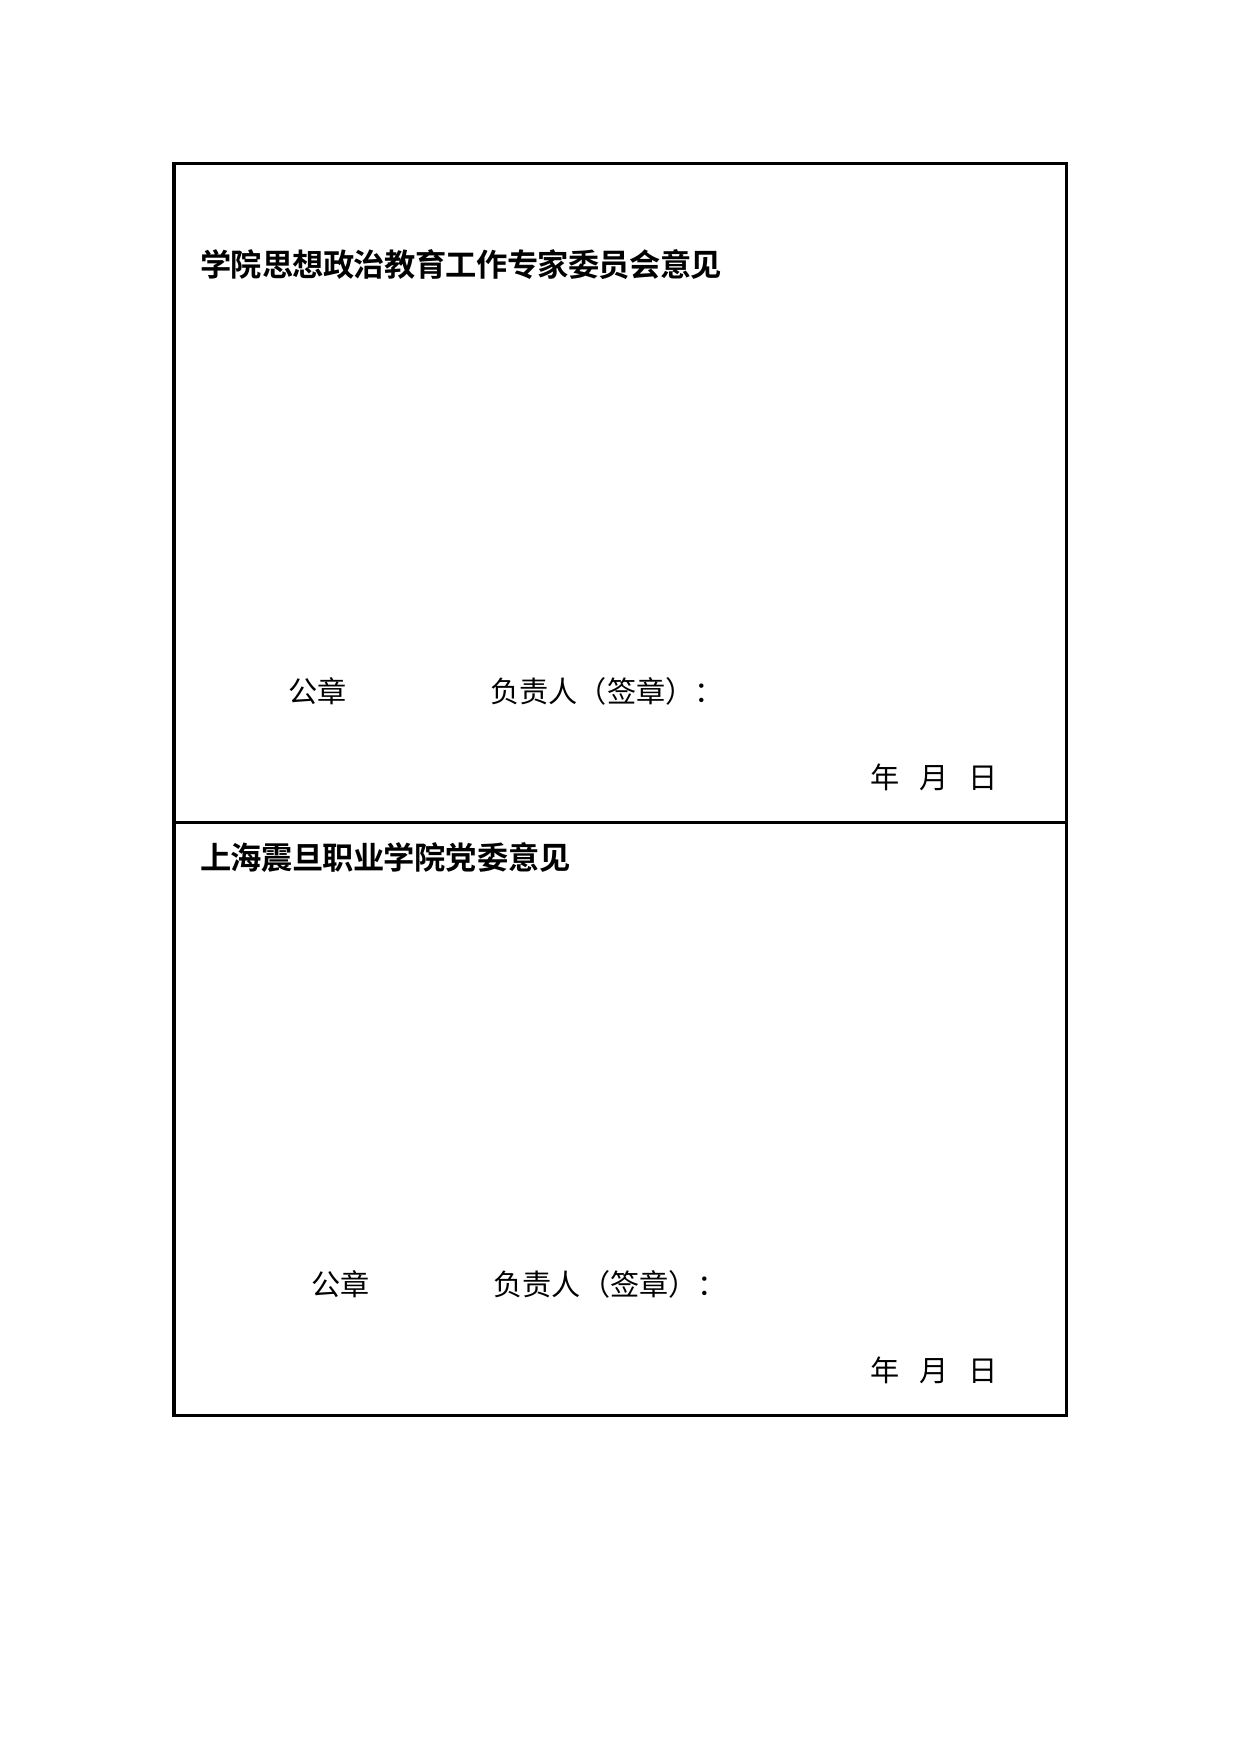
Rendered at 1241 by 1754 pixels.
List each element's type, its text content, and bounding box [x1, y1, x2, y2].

table_cell 学院思想政治教育工作专家委员会意见 公章 负责人（签章）： 年 月 日 [176, 165, 1065, 821]
table_cell 上海震旦职业学院党委意见 公章 负责人（签章）： 年 月 日 [176, 824, 1065, 1414]
